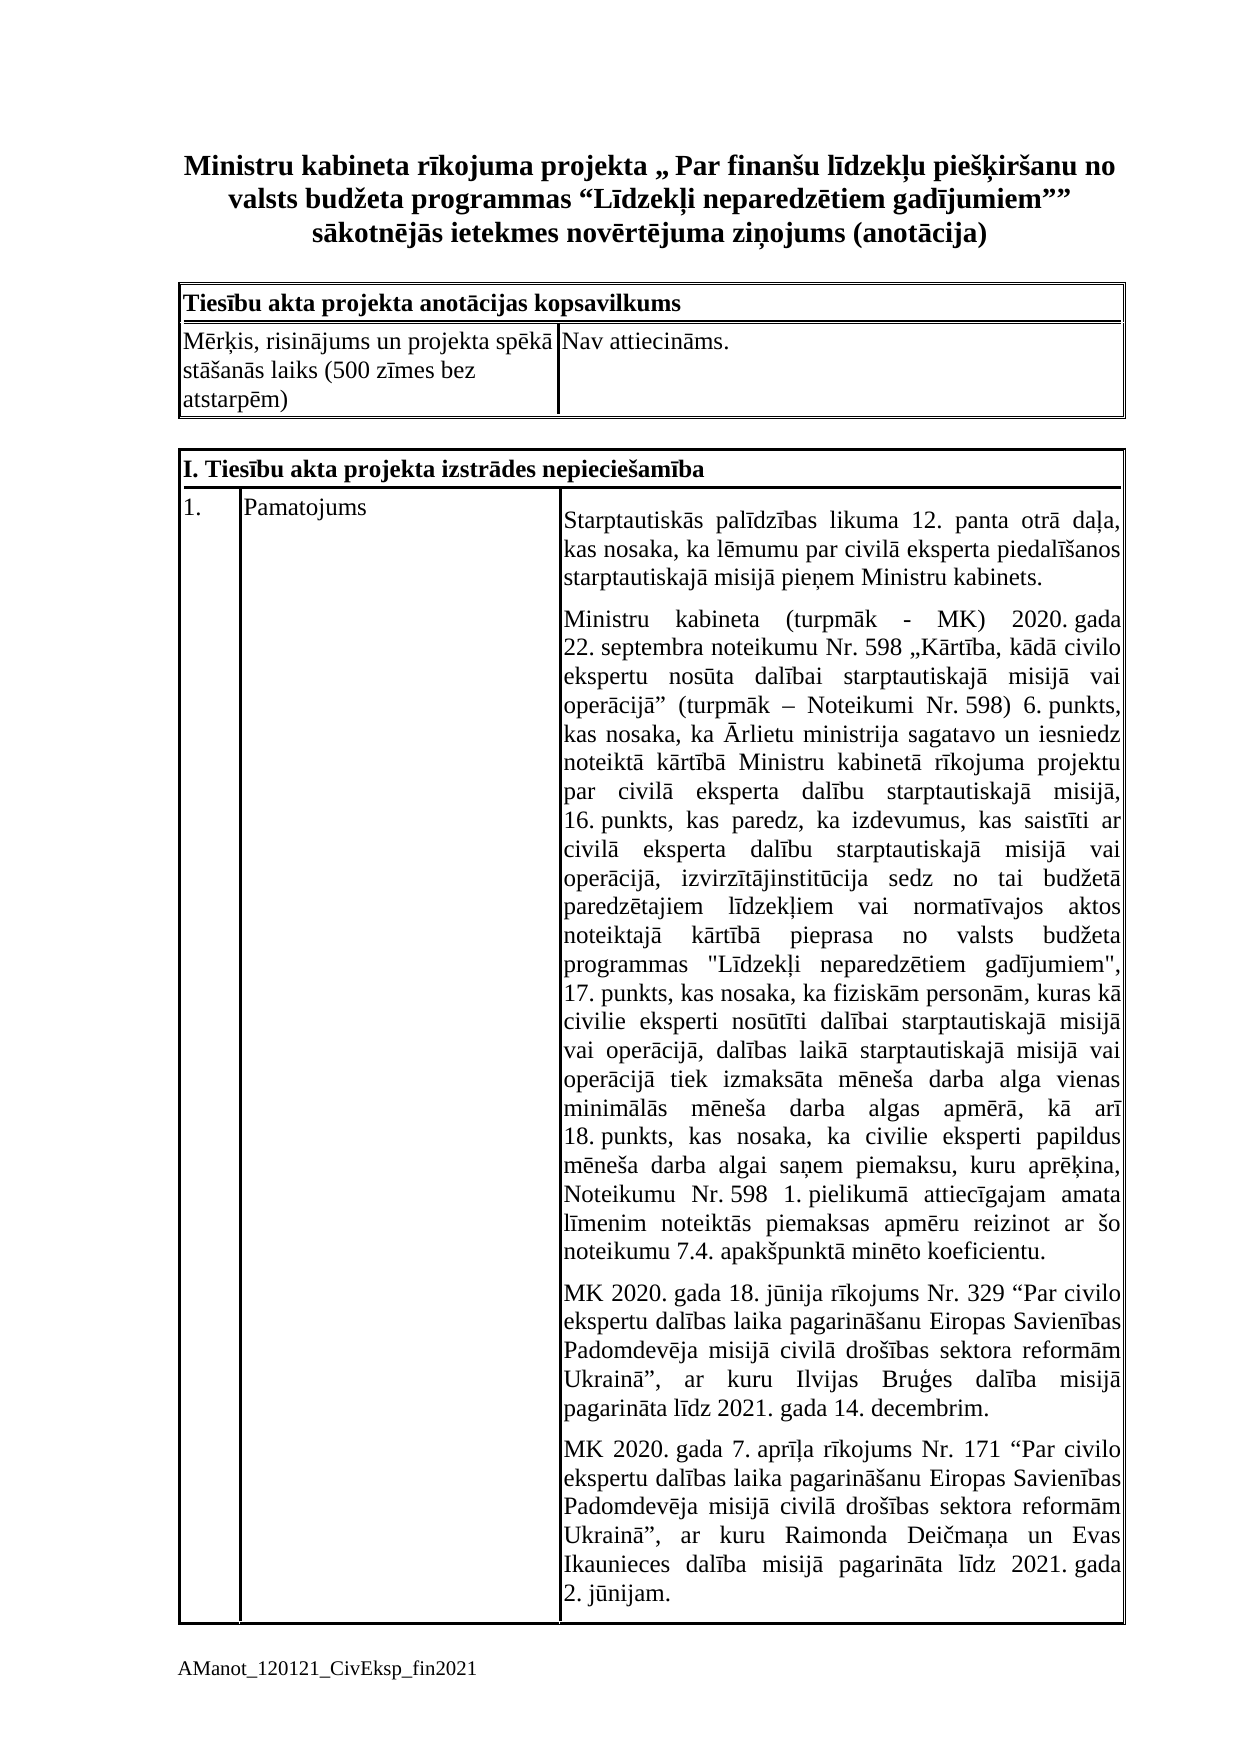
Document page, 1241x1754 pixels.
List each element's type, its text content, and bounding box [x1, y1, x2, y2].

text Ministru kabineta rīkojuma projekta „ Par finanšu līdzekļu piešķiršanu no valsts budžeta programmas “Līdzekļi neparedzētiem gadījumiem”” sākotnējās ietekmes novērtējuma ziņojums (anotācija) [177, 148, 1122, 248]
table_cell 1. [181, 486, 240, 1622]
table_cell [560, 486, 1123, 1622]
table_cell Nav attiecināms. [558, 320, 1123, 416]
table_cell Pamatojums [240, 489, 560, 1622]
table_cell Mērķis, risinājums un projekta spēkā stāšanās laiks (500 zīmes bez atstarpēm) [181, 320, 558, 416]
table_header Tiesību akta projekta anotācijas kopsavilkums [181, 285, 1123, 320]
table_header I. Tiesību akta projekta izstrādes nepieciešamība [181, 451, 1123, 486]
